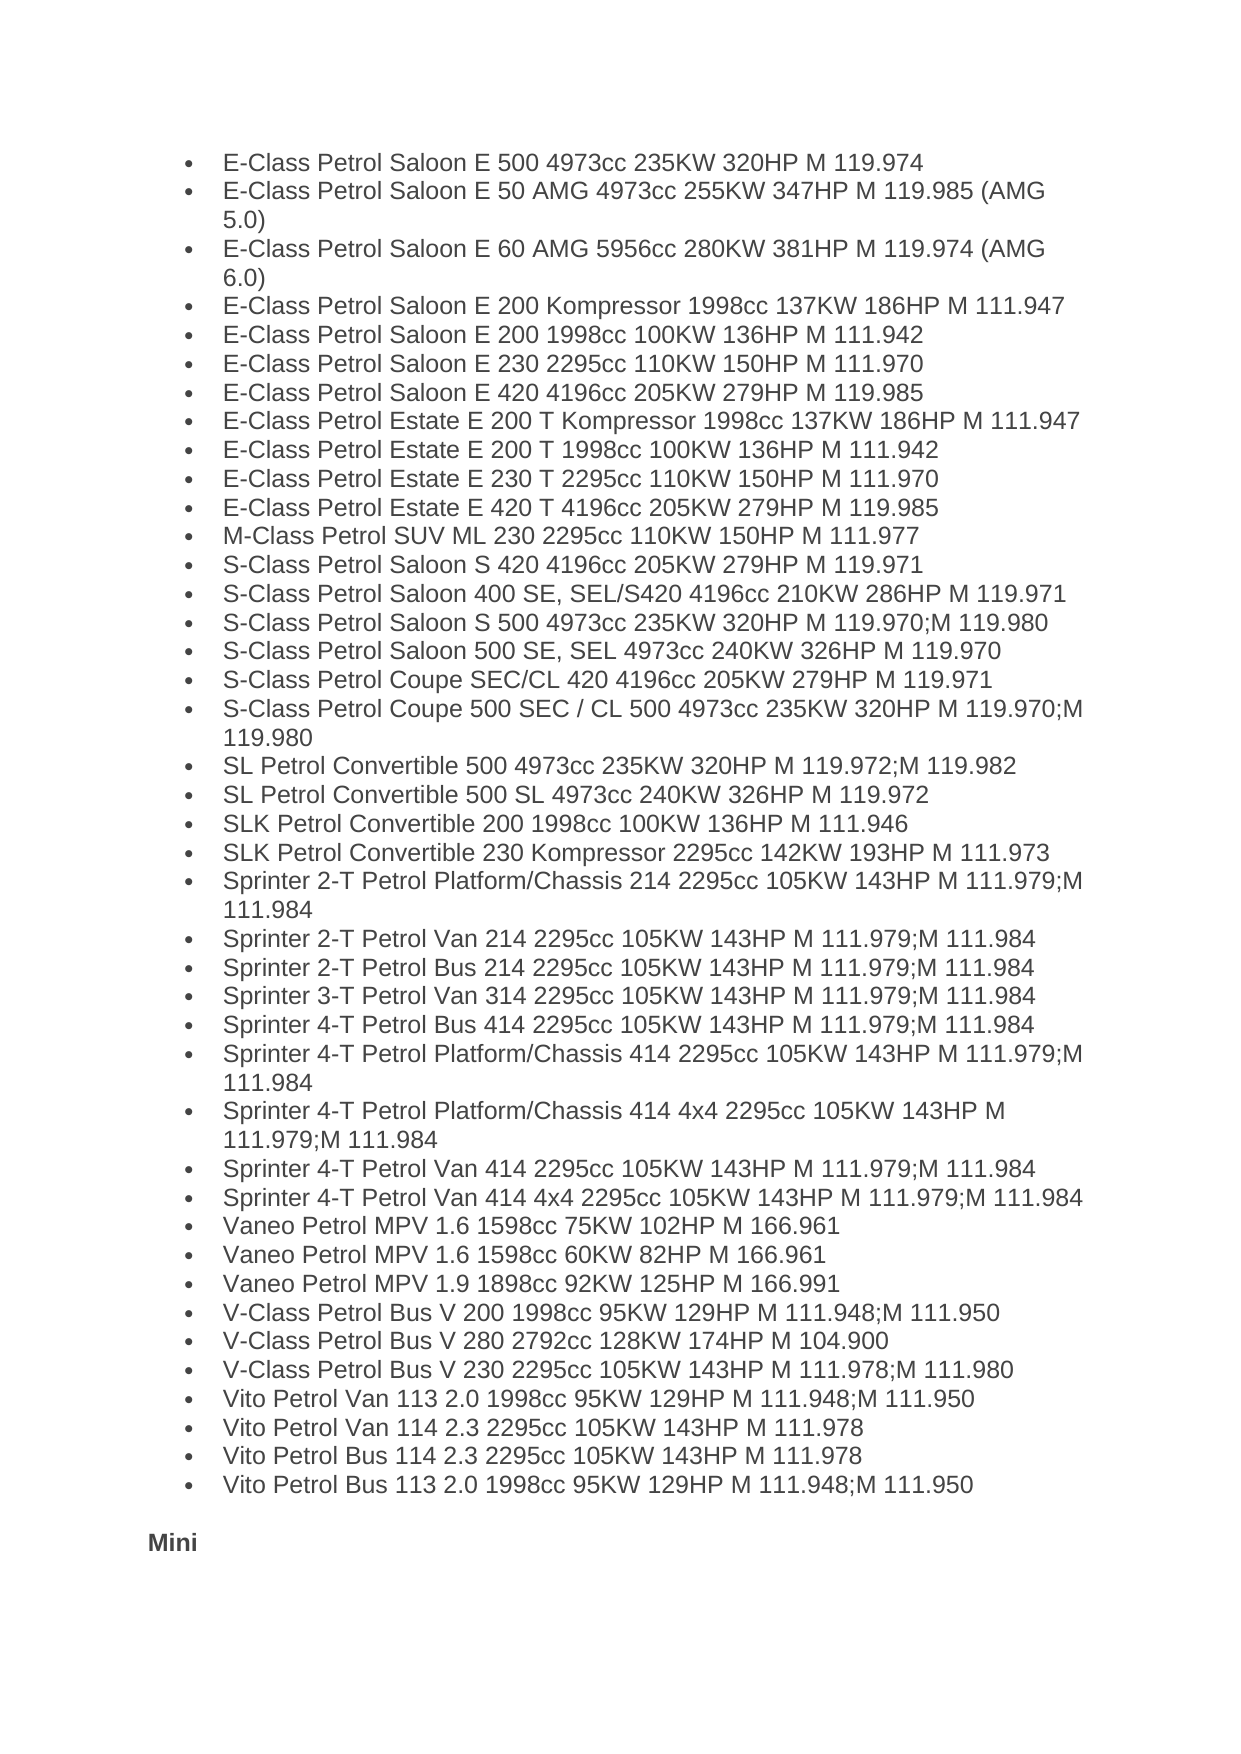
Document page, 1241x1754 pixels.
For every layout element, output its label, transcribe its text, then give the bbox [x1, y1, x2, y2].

text Mini [148, 1528, 1093, 1557]
list V-Class Petrol Bus V 280 2792cc 128KW 174HP M 104.900 [185, 1326, 1093, 1355]
list Vito Petrol Van 113 2.0 1998cc 95KW 129HP M 111.948;M 111.950 [185, 1384, 1093, 1413]
list M-Class Petrol SUV ML 230 2295cc 110KW 150HP M 111.977 [185, 521, 1093, 550]
list Vito Petrol Bus 114 2.3 2295cc 105KW 143HP M 111.978 [185, 1441, 1093, 1470]
list E-Class Petrol Saloon E 230 2295cc 110KW 150HP M 111.970 [185, 349, 1093, 378]
list Sprinter 4-T Petrol Bus 414 2295cc 105KW 143HP M 111.979;M 111.984 [185, 1010, 1093, 1039]
list E-Class Petrol Estate E 420 T 4196cc 205KW 279HP M 119.985 [185, 493, 1093, 521]
list Vaneo Petrol MPV 1.9 1898cc 92KW 125HP M 166.991 [185, 1269, 1093, 1298]
list Vaneo Petrol MPV 1.6 1598cc 75KW 102HP M 166.961 [185, 1211, 1093, 1240]
list Vito Petrol Bus 113 2.0 1998cc 95KW 129HP M 111.948;M 111.950 [185, 1470, 1093, 1499]
list S-Class Petrol Saloon 500 SE, SEL 4973cc 240KW 326HP M 119.970 [185, 636, 1093, 665]
list Sprinter 2-T Petrol Van 214 2295cc 105KW 143HP M 111.979;M 111.984 [185, 924, 1093, 953]
list SLK Petrol Convertible 230 Kompressor 2295cc 142KW 193HP M 111.973 [185, 838, 1093, 866]
list Sprinter 4-T Petrol Van 414 4x4 2295cc 105KW 143HP M 111.979;M 111.984 [185, 1183, 1093, 1211]
list SL Petrol Convertible 500 4973cc 235KW 320HP M 119.972;M 119.982 [185, 751, 1093, 780]
list Sprinter 4-T Petrol Platform/Chassis 414 4x4 2295cc 105KW 143HP M 111.979;M 111.984 [185, 1096, 1093, 1154]
list Sprinter 4-T Petrol Van 414 2295cc 105KW 143HP M 111.979;M 111.984 [185, 1154, 1093, 1183]
list E-Class Petrol Saloon E 200 Kompressor 1998cc 137KW 186HP M 111.947 [185, 291, 1093, 320]
list Sprinter 2-T Petrol Bus 214 2295cc 105KW 143HP M 111.979;M 111.984 [185, 953, 1093, 981]
list E-Class Petrol Saloon E 500 4973cc 235KW 320HP M 119.974 [185, 148, 1093, 176]
list E-Class Petrol Estate E 230 T 2295cc 110KW 150HP M 111.970 [185, 464, 1093, 493]
list V-Class Petrol Bus V 200 1998cc 95KW 129HP M 111.948;M 111.950 [185, 1298, 1093, 1326]
list E-Class Petrol Saloon E 420 4196cc 205KW 279HP M 119.985 [185, 378, 1093, 406]
list E-Class Petrol Saloon E 200 1998cc 100KW 136HP M 111.942 [185, 320, 1093, 349]
list S-Class Petrol Coupe 500 SEC / CL 500 4973cc 235KW 320HP M 119.970;M 119.980 [185, 694, 1093, 751]
list S-Class Petrol Saloon 400 SE, SEL/S420 4196cc 210KW 286HP M 119.971 [185, 579, 1093, 608]
list Vaneo Petrol MPV 1.6 1598cc 60KW 82HP M 166.961 [185, 1240, 1093, 1269]
list Sprinter 3-T Petrol Van 314 2295cc 105KW 143HP M 111.979;M 111.984 [185, 981, 1093, 1010]
list S-Class Petrol Saloon S 500 4973cc 235KW 320HP M 119.970;M 119.980 [185, 608, 1093, 636]
list E-Class Petrol Saloon E 60 AMG 5956cc 280KW 381HP M 119.974 (AMG 6.0) [185, 234, 1093, 291]
list Sprinter 4-T Petrol Platform/Chassis 414 2295cc 105KW 143HP M 111.979;M 111.984 [185, 1039, 1093, 1096]
list E-Class Petrol Estate E 200 T Kompressor 1998cc 137KW 186HP M 111.947 [185, 406, 1093, 435]
list SL Petrol Convertible 500 SL 4973cc 240KW 326HP M 119.972 [185, 780, 1093, 809]
list S-Class Petrol Saloon S 420 4196cc 205KW 279HP M 119.971 [185, 550, 1093, 579]
list V-Class Petrol Bus V 230 2295cc 105KW 143HP M 111.978;M 111.980 [185, 1355, 1093, 1384]
list E-Class Petrol Estate E 200 T 1998cc 100KW 136HP M 111.942 [185, 435, 1093, 464]
list Vito Petrol Van 114 2.3 2295cc 105KW 143HP M 111.978 [185, 1413, 1093, 1441]
list E-Class Petrol Saloon E 50 AMG 4973cc 255KW 347HP M 119.985 (AMG 5.0) [185, 176, 1093, 234]
list Sprinter 2-T Petrol Platform/Chassis 214 2295cc 105KW 143HP M 111.979;M 111.984 [185, 866, 1093, 924]
list S-Class Petrol Coupe SEC/CL 420 4196cc 205KW 279HP M 119.971 [185, 665, 1093, 694]
list SLK Petrol Convertible 200 1998cc 100KW 136HP M 111.946 [185, 809, 1093, 838]
